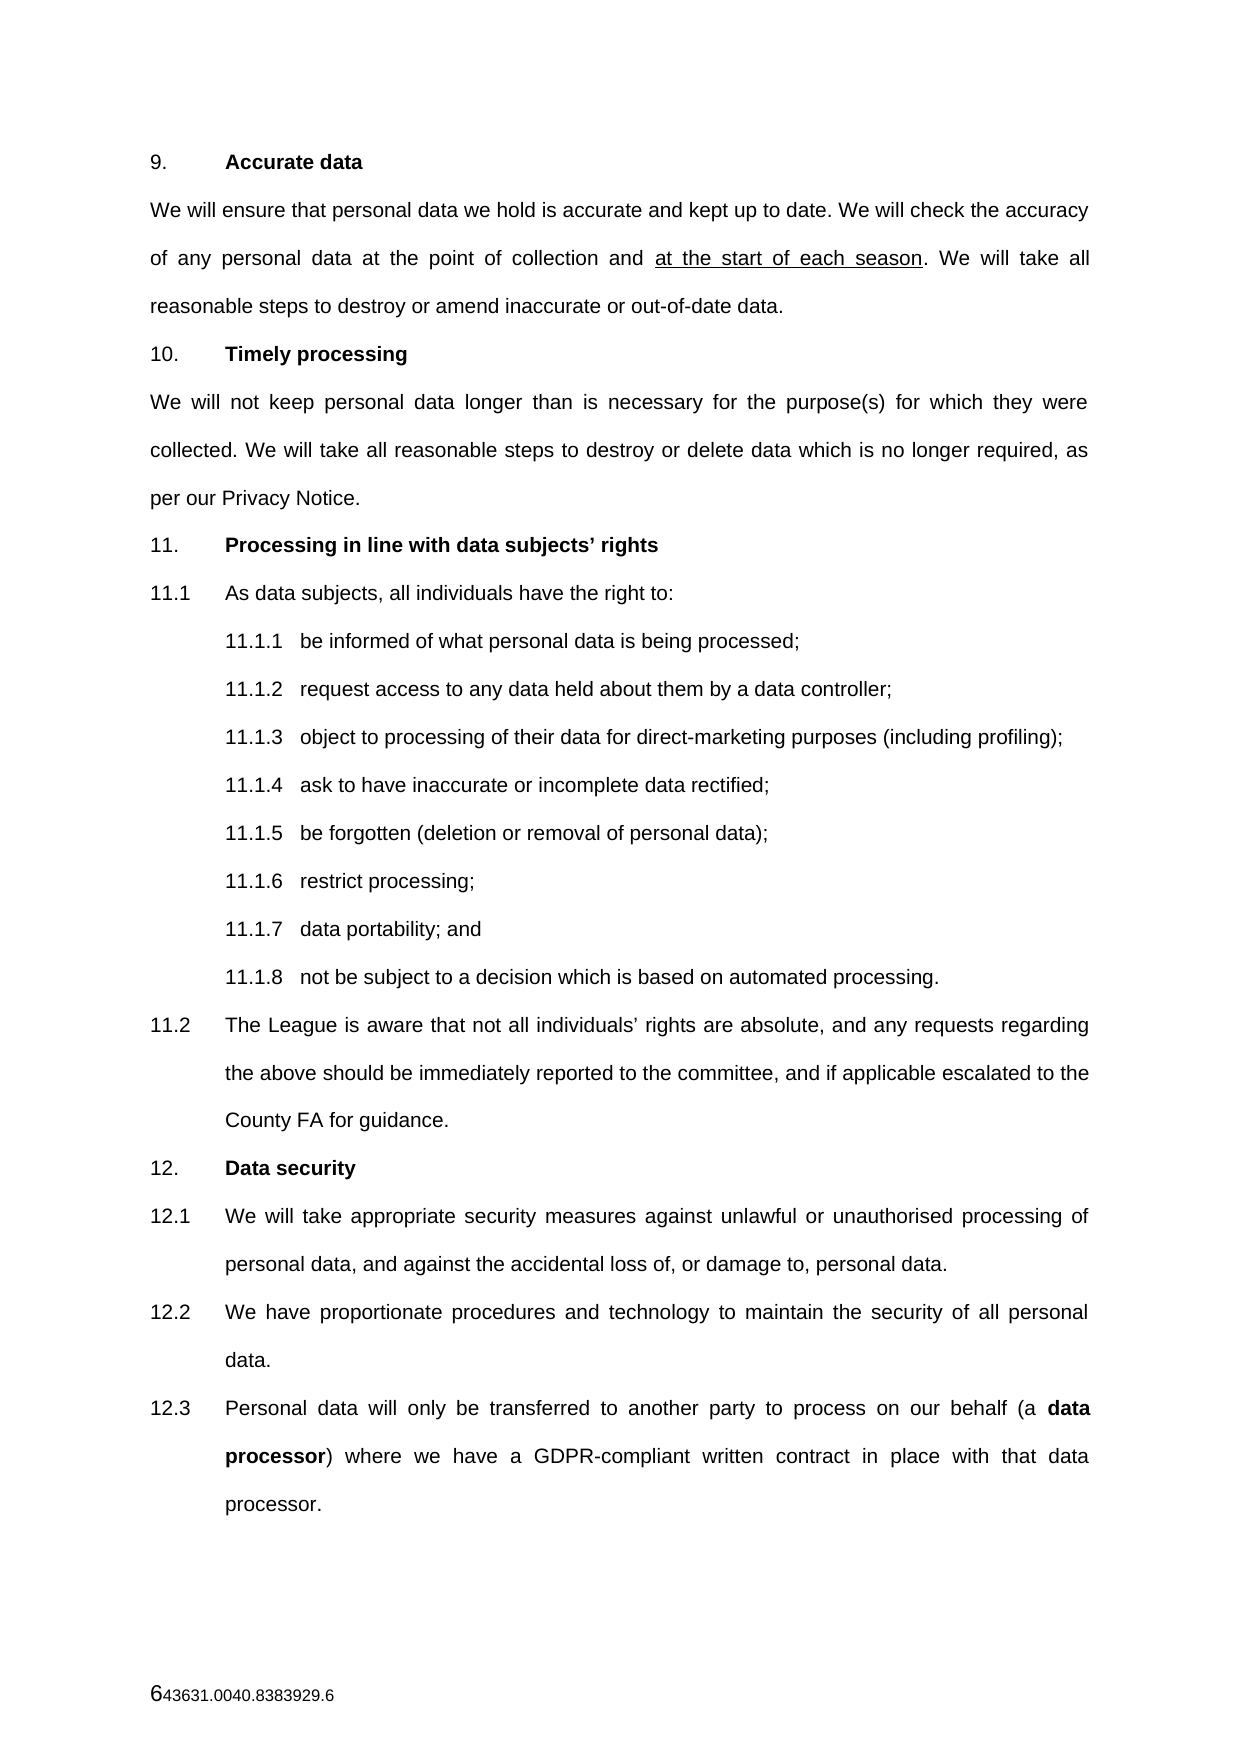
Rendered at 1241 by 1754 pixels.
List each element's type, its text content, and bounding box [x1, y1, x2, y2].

text We will not keep personal data longer than is necessary for the purpose(s) for which they were collected. We will take all reasonable steps to destroy or delete data which is no longer required, as per our Privacy Notice. [150, 389, 1090, 509]
list Personal data will only be transferred to another party to process on our behalf (a data processor) where we have a GDPR-compliant written contract in place with that data processor. [150, 1396, 1090, 1516]
list As data subjects, all individuals have the right to: [150, 581, 1090, 605]
list ask to have inaccurate or incomplete data rectified; [225, 773, 1090, 797]
list request access to any data held about them by a data controller; [225, 677, 1090, 701]
list be forgotten (deletion or removal of personal data); [225, 821, 1090, 845]
list restrict processing; [225, 869, 1090, 893]
list Data security [150, 1156, 1090, 1180]
list Timely processing [150, 342, 1090, 366]
list The League is aware that not all individuals’ rights are absolute, and any requests regarding the above should be immediately reported to the committee, and if applicable escalated to the County FA for guidance. [150, 1012, 1090, 1132]
list be informed of what personal data is being processed; [225, 629, 1090, 653]
list Processing in line with data subjects’ rights [150, 533, 1090, 557]
list We have proportionate procedures and technology to maintain the security of all personal data. [150, 1300, 1090, 1372]
list We will ensure that personal data we hold is accurate and kept up to date. We will check the accuracy of any personal data at the point of collection and at the start of each season. We will take all reasonable steps to destroy or amend inaccurate or out-of-date data. [150, 198, 1090, 318]
list We will take appropriate security measures against unlawful or unauthorised processing of personal data, and against the accidental loss of, or damage to, personal data. [150, 1204, 1090, 1276]
list Accurate data [150, 150, 1090, 174]
list not be subject to a decision which is based on automated processing. [225, 964, 1090, 988]
list object to processing of their data for direct-marketing purposes (including profiling); [225, 725, 1090, 749]
list data portability; and [225, 917, 1090, 941]
